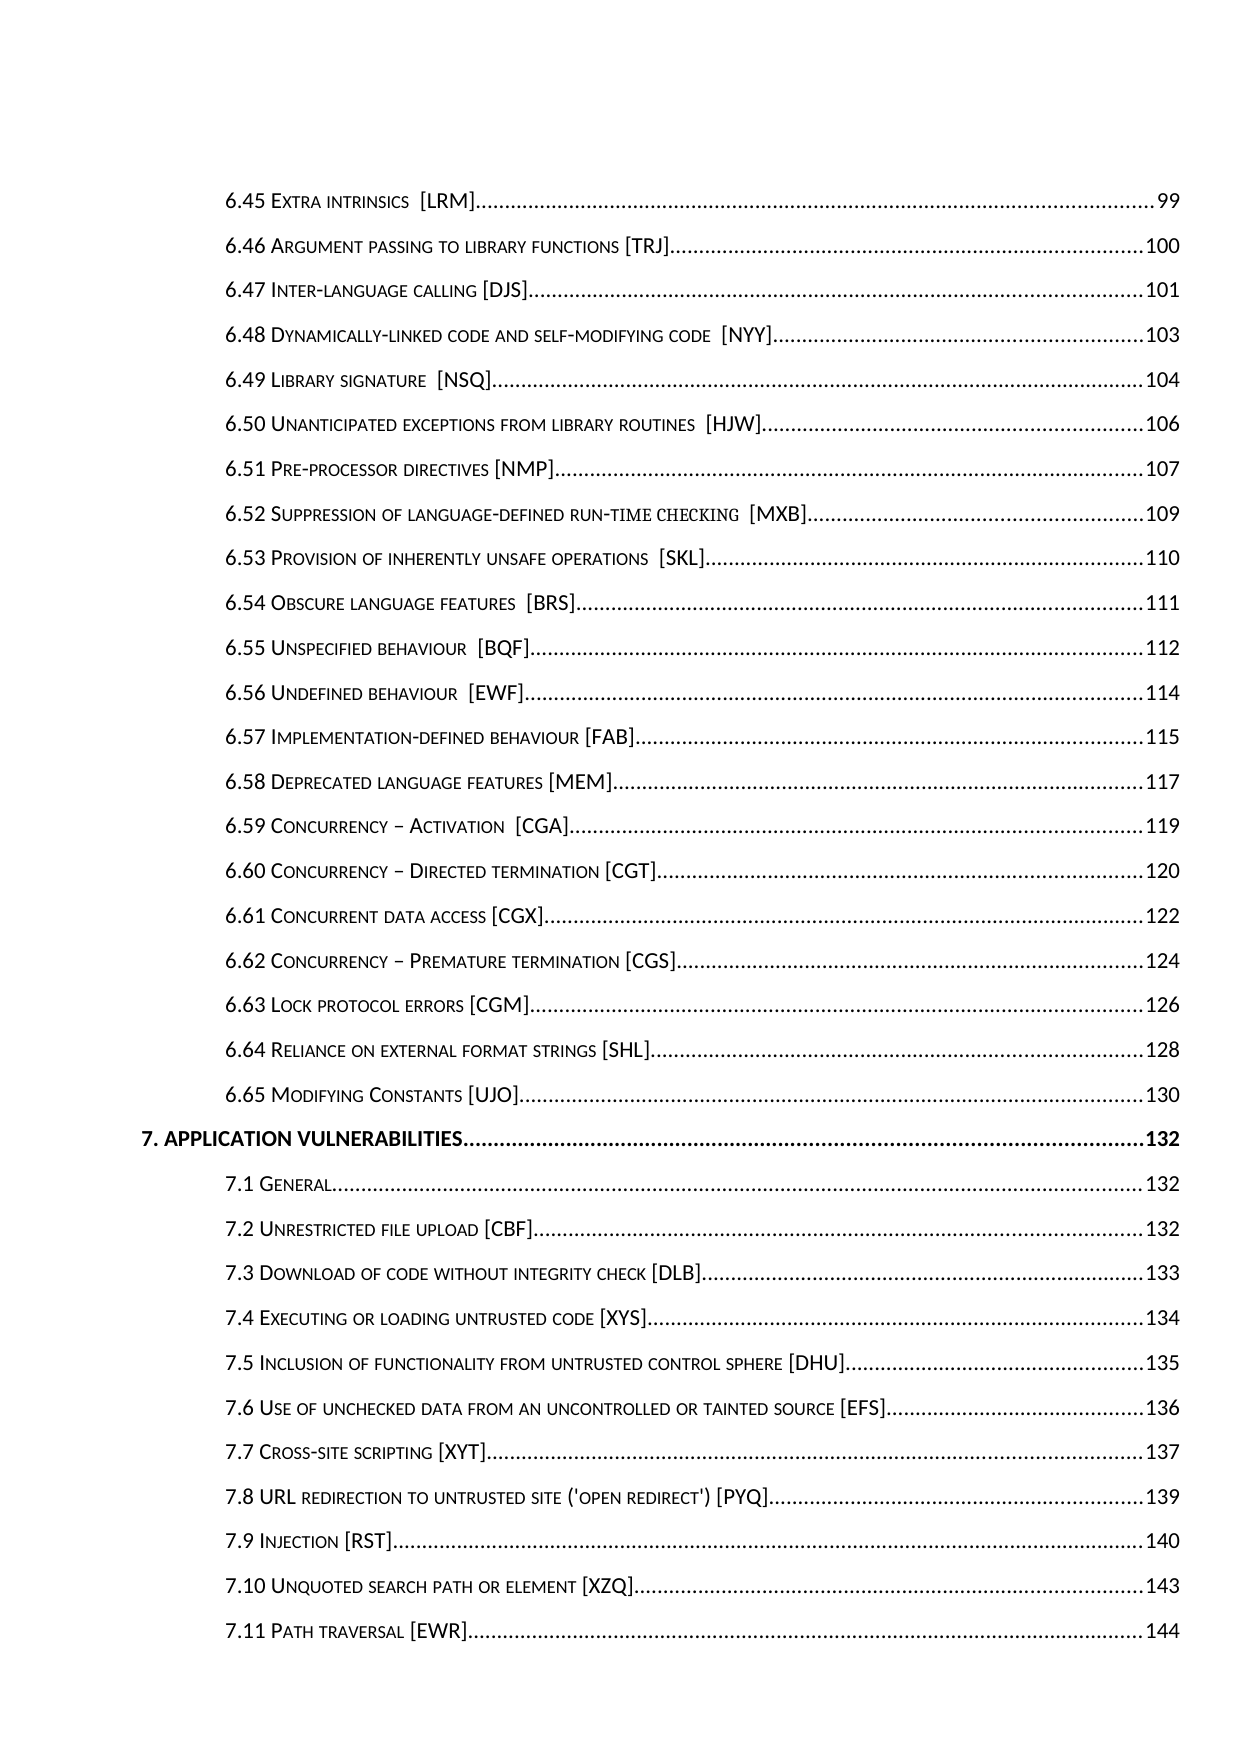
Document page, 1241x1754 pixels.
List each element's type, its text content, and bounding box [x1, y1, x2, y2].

text 6.49 Library signature [NSQ] 104 [225, 365, 1182, 393]
text 6.57 Implementation-defined behaviour [FAB] 115 [225, 722, 1182, 750]
text 7.11 Path traversal [EWR] 144 [225, 1616, 1182, 1644]
text 6.59 Concurrency – Activation [CGA] 119 [225, 812, 1182, 840]
text 6.53 Provision of inherently unsafe operations [SKL] 110 [225, 543, 1182, 572]
text 7.2 Unrestricted file upload [CBF] 132 [225, 1214, 1182, 1242]
text 7.4 Executing or loading untrusted code [XYS] 134 [225, 1303, 1182, 1331]
text 6.64 Reliance on external format strings [SHL] 128 [225, 1035, 1182, 1063]
text 6.48 Dynamically-linked code and self-modifying code [NYY] 103 [225, 320, 1182, 348]
text 6.51 Pre-processor directives [NMP] 107 [225, 454, 1182, 482]
text 6.56 Undefined behaviour [EWF] 114 [225, 678, 1182, 706]
text 6.62 Concurrency – Premature termination [CGS] 124 [225, 946, 1182, 974]
text 7. Application vulnerabilities 132 [141, 1124, 1182, 1152]
text 6.61 Concurrent data access [CGX] 122 [225, 901, 1182, 929]
text 7.5 Inclusion of functionality from untrusted control sphere [DHU] 135 [225, 1348, 1182, 1376]
text 7.1 General 132 [225, 1169, 1182, 1197]
text 7.10 Unquoted search path or element [XZQ] 143 [225, 1571, 1182, 1599]
text 6.45 Extra intrinsics [LRM] 99 [225, 186, 1182, 214]
text 7.7 Cross-site scripting [XYT] 137 [225, 1437, 1182, 1465]
text 6.46 Argument passing to library functions [TRJ] 100 [225, 231, 1182, 259]
text 6.54 Obscure language features [BRS] 111 [225, 588, 1182, 616]
text 6.63 Lock protocol errors [CGM] 126 [225, 990, 1182, 1018]
text 7.9 Injection [RST] 140 [225, 1527, 1182, 1555]
text 6.55 Unspecified behaviour [BQF] 112 [225, 633, 1182, 661]
text 6.58 Deprecated language features [MEM] 117 [225, 767, 1182, 795]
text 7.3 Download of code without integrity check [DLB] 133 [225, 1258, 1182, 1287]
text 6.50 Unanticipated exceptions from library routines [HJW] 106 [225, 409, 1182, 437]
text 6.47 Inter-language calling [DJS] 101 [225, 275, 1182, 303]
text 6.60 Concurrency – Directed termination [CGT] 120 [225, 856, 1182, 884]
text 7.8 URL redirection to untrusted site ('open redirect') [PYQ] 139 [225, 1482, 1182, 1510]
text 7.6 Use of unchecked data from an uncontrolled or tainted source [EFS] 136 [225, 1393, 1182, 1421]
text 6.52 Suppression of language-defined run-time checking [MXB] 109 [225, 499, 1182, 527]
text 6.65 Modifying Constants [UJO] 130 [225, 1080, 1182, 1108]
